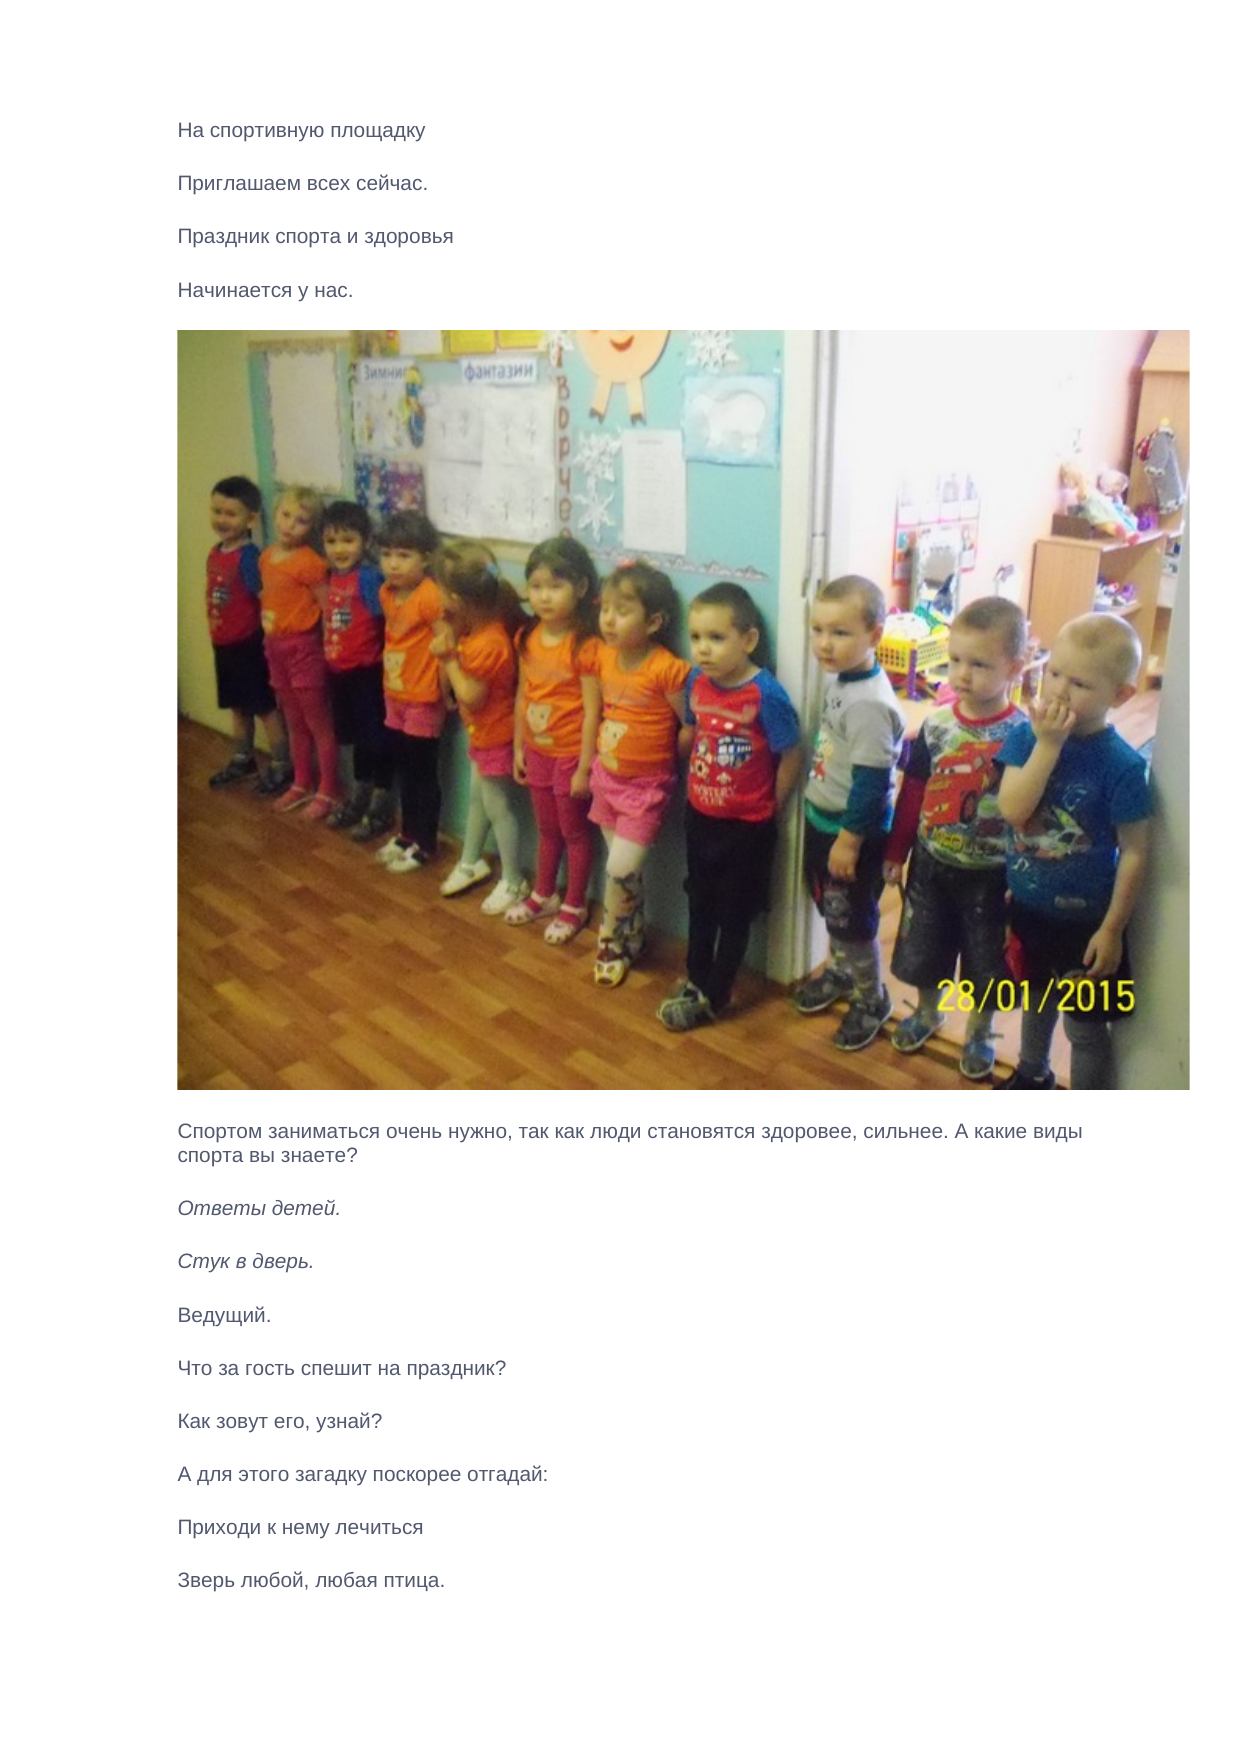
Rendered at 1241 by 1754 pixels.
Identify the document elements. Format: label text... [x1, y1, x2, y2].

text Праздник спорта и здоровья [177, 224, 1152, 248]
text Приглашаем всех сейчас. [177, 171, 1152, 195]
text Начинается у нас. [177, 277, 1152, 301]
text Стук в дверь. [177, 1249, 1152, 1273]
text Спортом заниматься очень нужно, так как люди становятся здоровее, сильнее. А какие виды спорта вы знаете? [177, 1119, 1152, 1167]
text Ведущий. [177, 1302, 1152, 1326]
text Зверь любой, любая птица. [177, 1568, 1152, 1592]
text Ответы детей. [177, 1196, 1152, 1220]
text На спортивную площадку [177, 118, 1152, 142]
text Что за гость спешит на праздник? [177, 1356, 1152, 1379]
text Как зовут его, узнай? [177, 1409, 1152, 1433]
picture [177, 330, 1190, 1090]
text Приходи к нему лечиться [177, 1515, 1152, 1539]
text А для этого загадку поскорее отгадай: [177, 1462, 1152, 1486]
